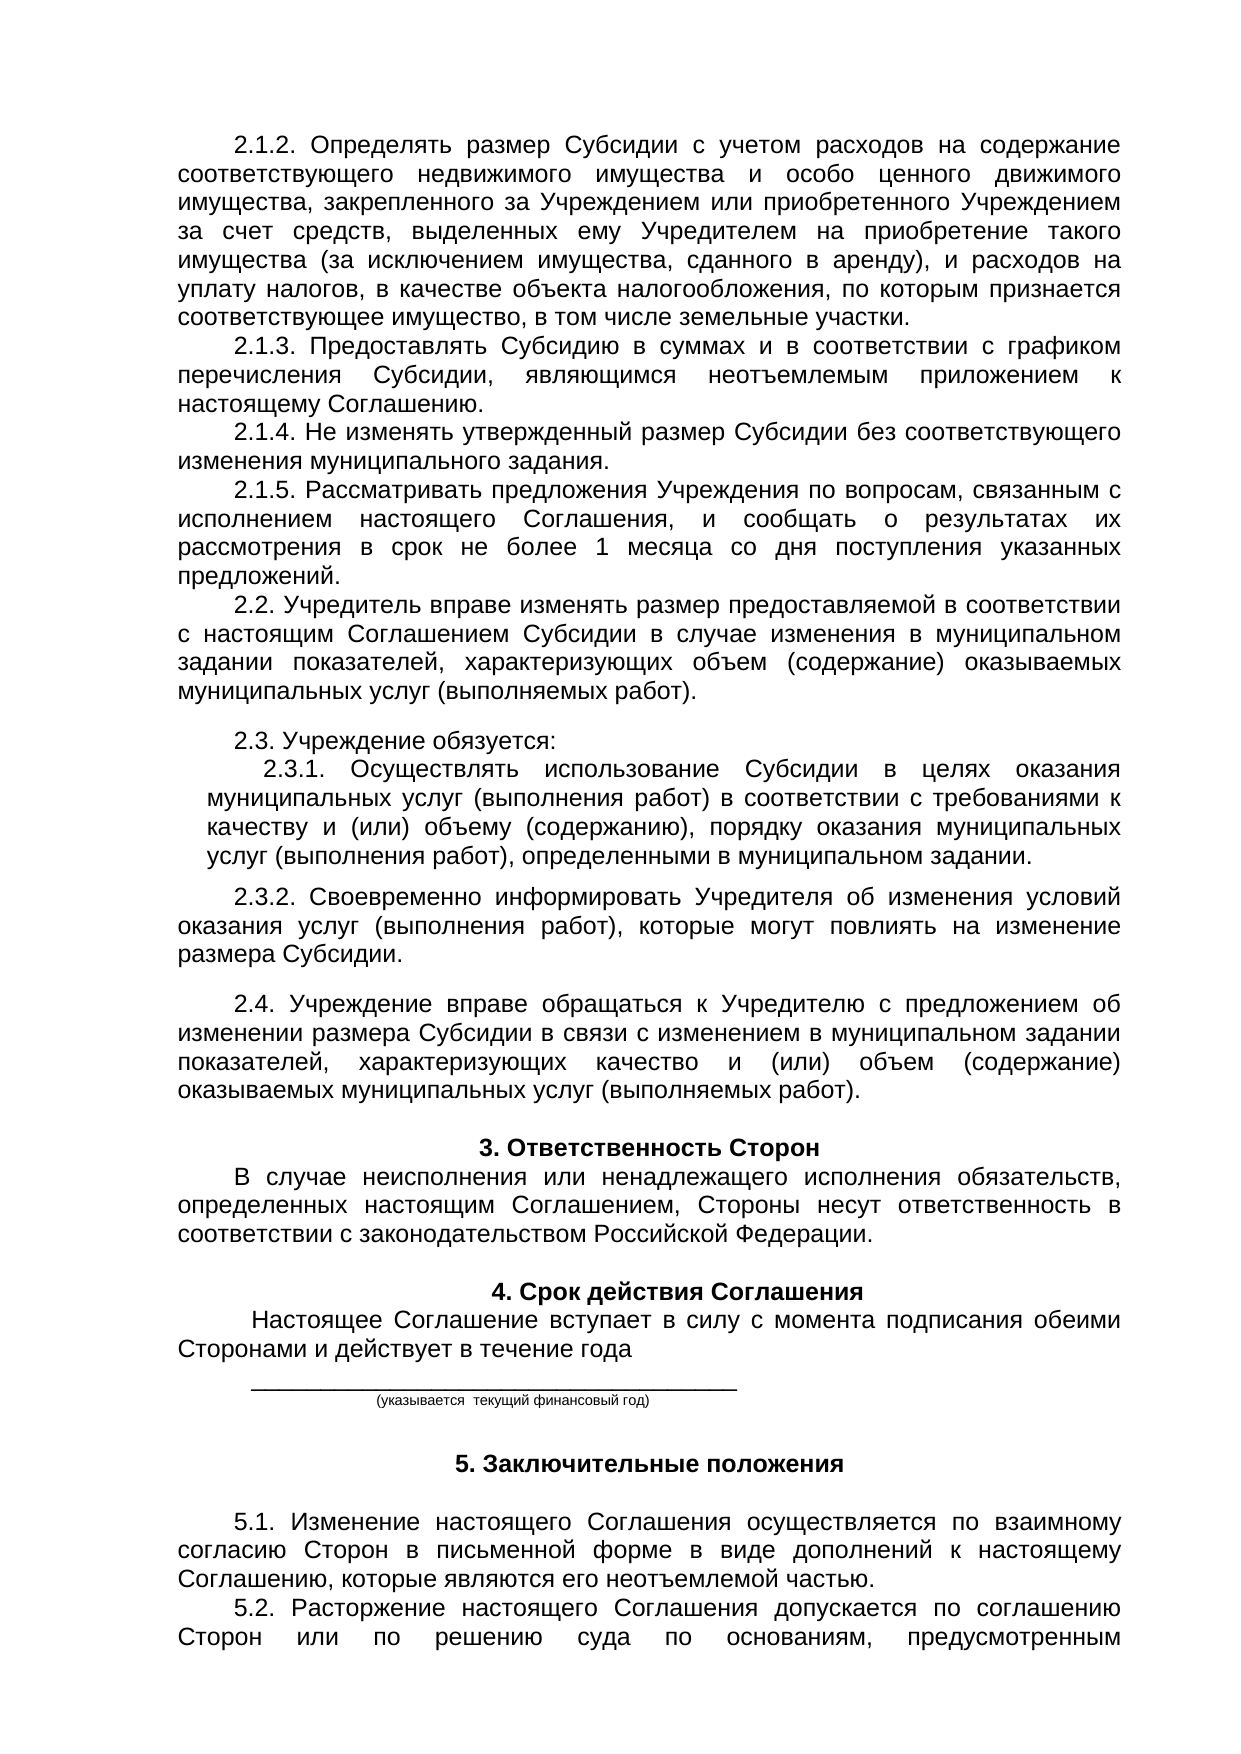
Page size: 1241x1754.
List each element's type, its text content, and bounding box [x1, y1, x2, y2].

text 2.2. Учредитель вправе изменять размер предоставляемой в соответствии с настоящим Соглашением Субсидии в случае изменения в муниципальном задании показателей, характеризующих объем (содержание) оказываемых муниципальных услуг (выполняемых работ). [177, 590, 1122, 705]
text (указывается текущий финансовый год) [177, 1392, 1122, 1420]
text 2.4. Учреждение вправе обращаться к Учредителю с предложением об изменении размера Субсидии в связи с изменением в муниципальном задании показателей, характеризующих качество и (или) объем (содержание) оказываемых муниципальных услуг (выполняемых работ). [177, 989, 1122, 1104]
text 2.1.5. Рассматривать предложения Учреждения по вопросам, связанным с исполнением настоящего Соглашения, и сообщать о результатах их рассмотрения в срок не более 1 месяца со дня поступления указанных предложений. [177, 475, 1122, 590]
text 2.3.2. Своевременно информировать Учредителя об изменения условий оказания услуг (выполнения работ), которые могут повлиять на изменение размера Субсидии. [177, 882, 1122, 968]
text 3. Ответственность Сторон [177, 1133, 1122, 1162]
text 2.1.3. Предоставлять Субсидию в суммах и в соответствии с графиком перечисления Субсидии, являющимся неотъемлемым приложением к настоящему Соглашению. [177, 331, 1122, 417]
text ___________________________________ [177, 1363, 1122, 1392]
text 2.1.2. Определять размер Субсидии с учетом расходов на содержание соответствующего недвижимого имущества и особо ценного движимого имущества, закрепленного за Учреждением или приобретенного Учреждением за счет средств, выделенных ему Учредителем на приобретение такого имущества (за исключением имущества, сданного в аренду), и расходов на уплату налогов, в качестве объекта налогообложения, по которым признается соответствующее имущество, в том числе земельные участки. [177, 130, 1122, 331]
text 4. Срок действия Соглашения [177, 1277, 1122, 1305]
text 2.3. Учреждение обязуется: [177, 726, 1122, 754]
text 5. Заключительные положения [177, 1449, 1122, 1478]
text 5.1. Изменение настоящего Соглашения осуществляется по взаимному согласию Сторон в письменной форме в виде дополнений к настоящему Соглашению, которые являются его неотъемлемой частью. [177, 1507, 1122, 1593]
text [177, 1593, 1122, 1650]
text 2.3.1. Осуществлять использование Субсидии в целях оказания муниципальных услуг (выполнения работ) в соответствии с требованиями к качеству и (или) объему (содержанию), порядку оказания муниципальных услуг (выполнения работ), определенными в муниципальном задании. [207, 754, 1122, 869]
text В случае неисполнения или ненадлежащего исполнения обязательств, определенных настоящим Соглашением, Стороны несут ответственность в соответствии с законодательством Российской Федерации. [177, 1162, 1122, 1248]
text 2.1.4. Не изменять утвержденный размер Субсидии без соответствующего изменения муниципального задания. [177, 417, 1122, 475]
text Настоящее Соглашение вступает в силу с момента подписания обеими Сторонами и действует в течение года [177, 1305, 1122, 1363]
